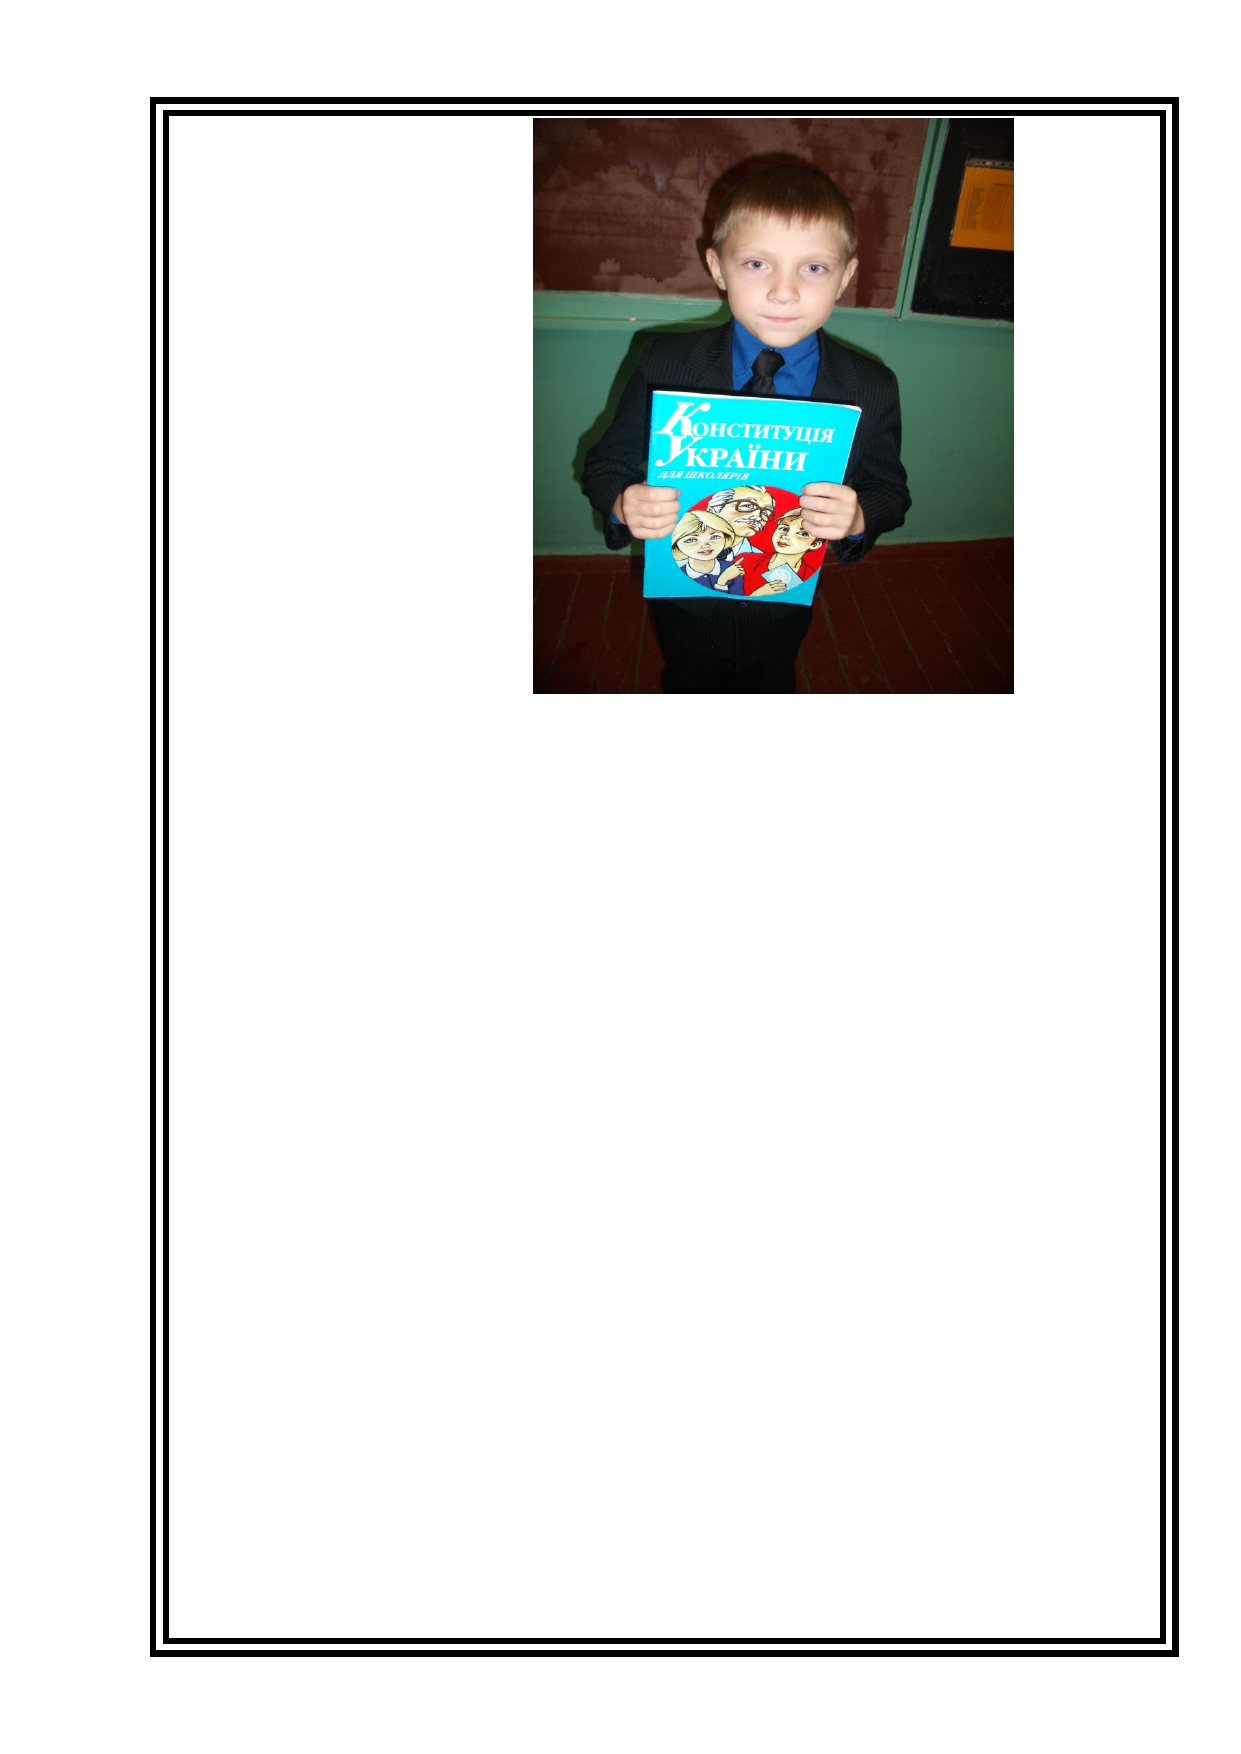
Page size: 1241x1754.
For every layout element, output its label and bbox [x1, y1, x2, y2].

picture [533, 118, 1014, 694]
